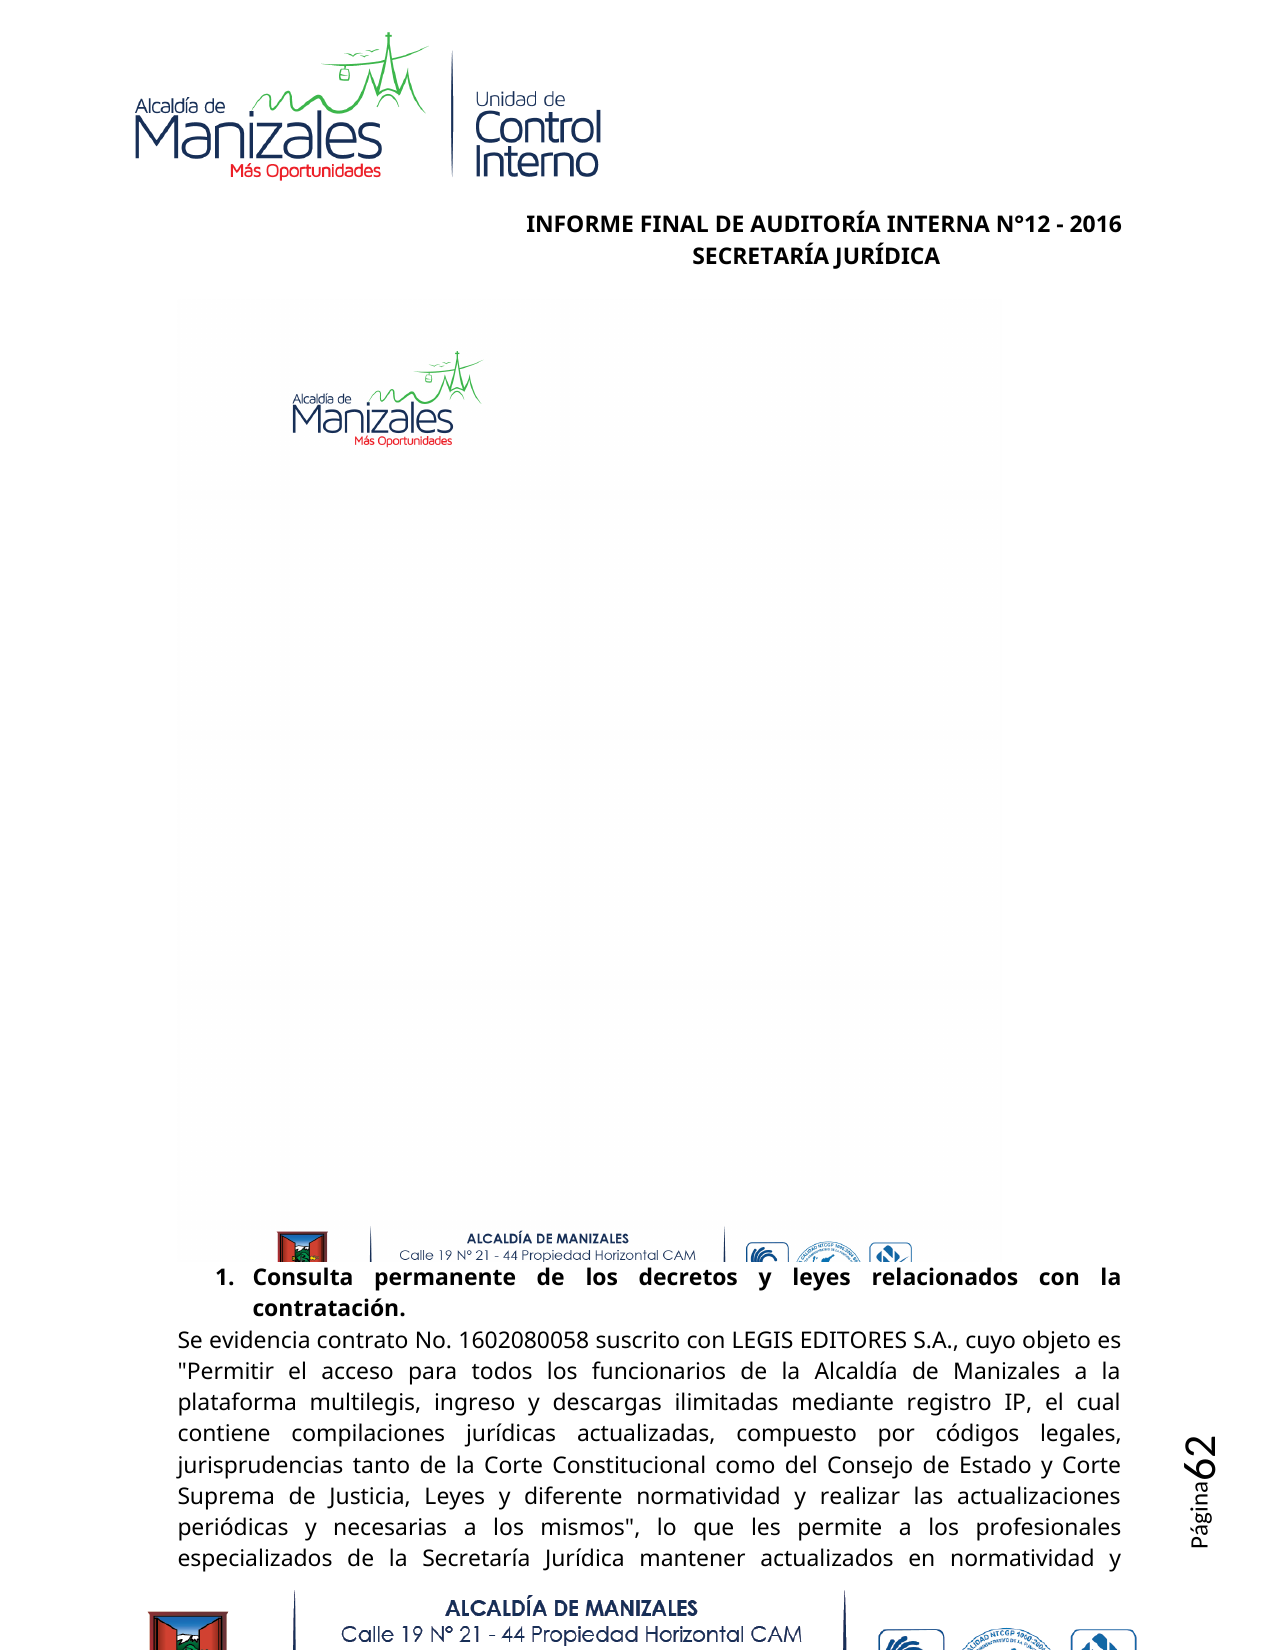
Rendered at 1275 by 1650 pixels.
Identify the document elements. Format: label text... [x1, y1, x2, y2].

picture [0, 1579, 1275, 1650]
text Se evidencia contrato No. 1602080058 suscrito con LEGIS EDITORES S.A., cuyo objeto es "Permitir el acceso para todos los funcionarios de la Alcaldía de Manizales a la plataforma multilegis, ingreso y descargas ilimitadas mediante registro IP, el cual contiene compilaciones jurídicas actualizadas, compuesto por códigos legales, jurisprudencias tanto de la Corte Constitucional como del Consejo de Estado y Corte Suprema de Justicia, Leyes y diferente normatividad y realizar las actualizaciones periódicas y necesarias a los mismos", lo que les permite a los profesionales especializados de la Secretaría Jurídica mantener actualizados en normatividad y jurisprudencia. Esta información la reciben a través del correo electrónico, además del periódico "Ámbito Jurídico", que les llega cada 15 días. [177, 1323, 1122, 1573]
picture [0, 0, 1227, 1293]
list Consulta permanente de los decretos y leyes relacionados con la contratación. [215, 1261, 1122, 1323]
